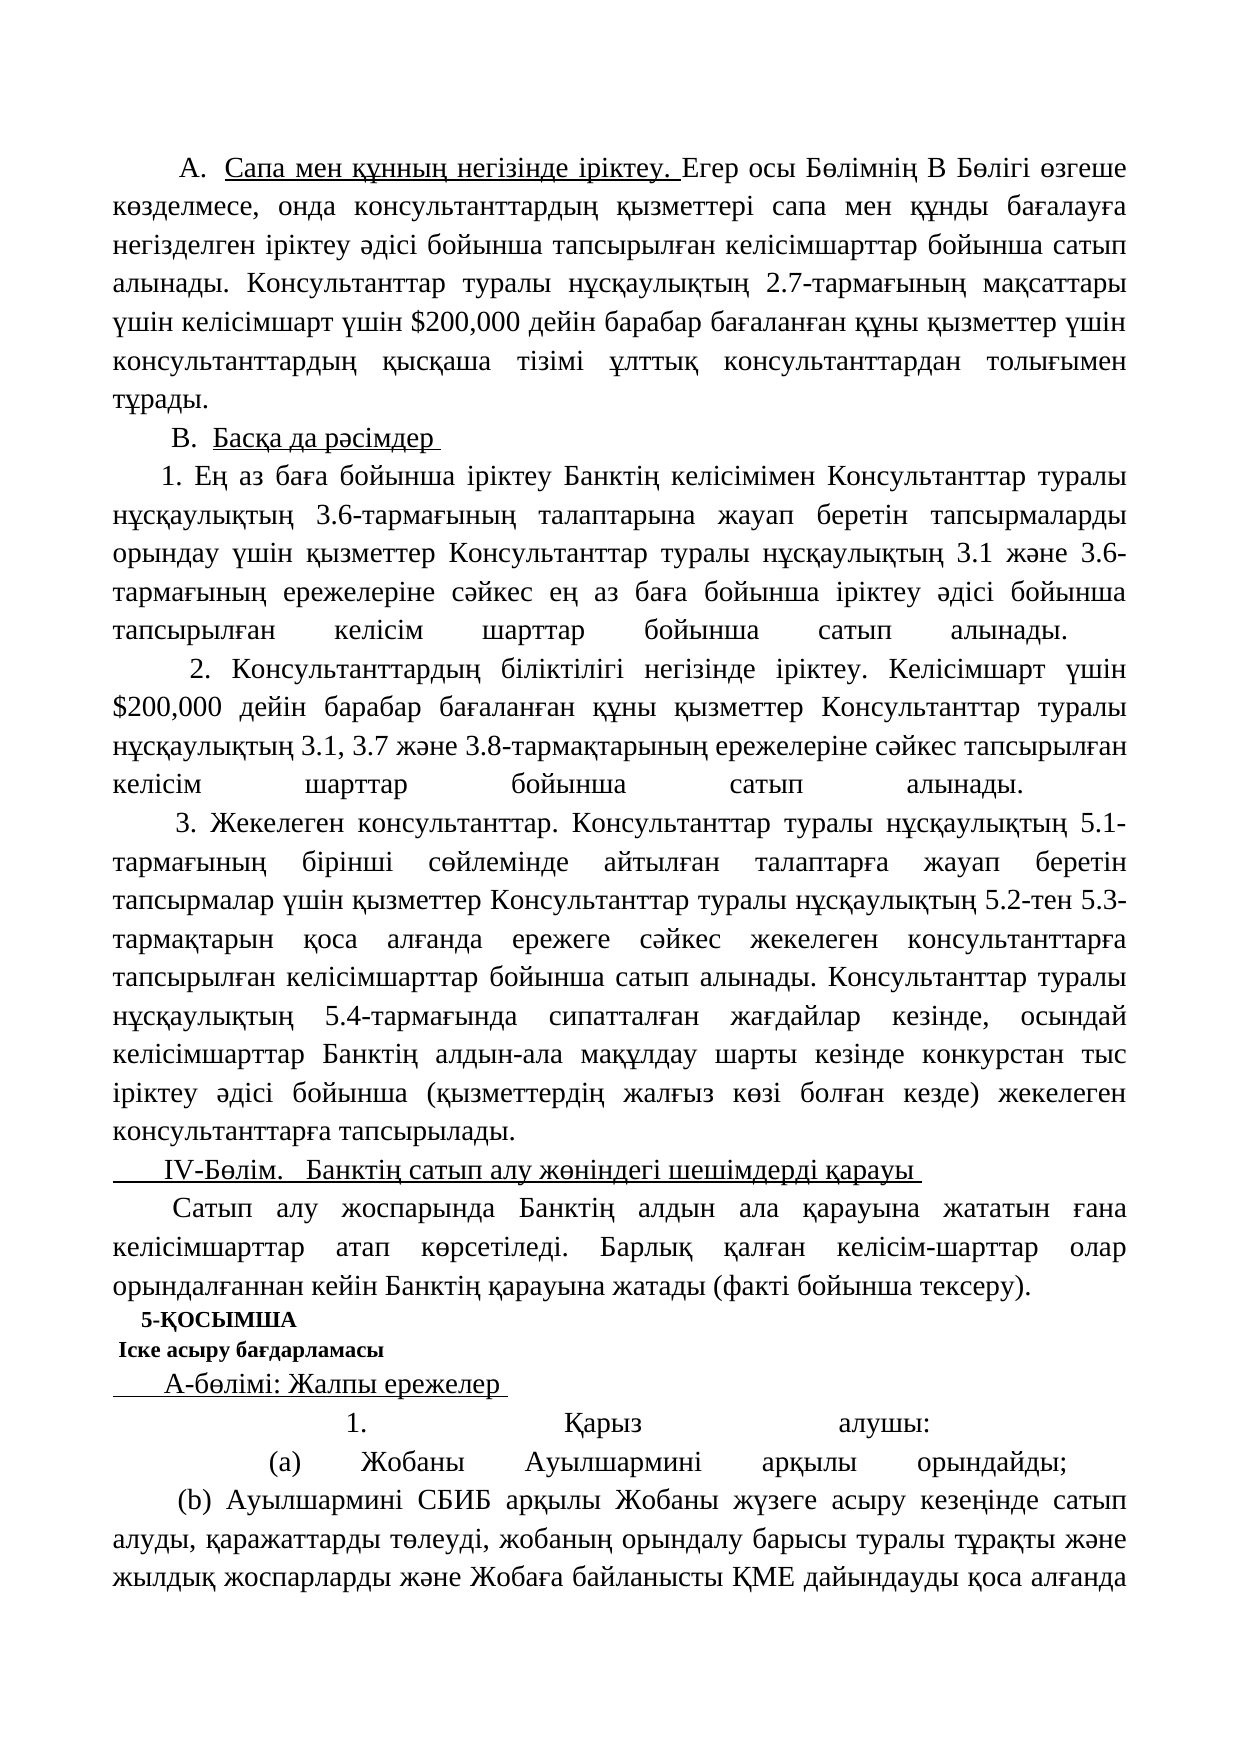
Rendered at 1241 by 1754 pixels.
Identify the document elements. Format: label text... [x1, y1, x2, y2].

text А-бөлiмi: Жалпы ережелер [112, 1367, 1128, 1400]
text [112, 1405, 1128, 1593]
text IV-Бөлiм. Банктiң сатып aлу жөнiндегi шешімдердi қарауы [112, 1152, 1128, 1186]
text 1. Ең аз баға бойынша iрiктеу Банктiң келiсiмiмен Консультанттар туралы нұсқаулықтың 3.6-тармағының талаптарына жауап беретiн тапсырмаларды орындау үшiн қызметтер Консультанттар туралы нұсқаулықтың 3.1 және 3.6-тармағының ережелерiне сәйкес ең аз баға бойынша ipiктеу әдiсi бойынша тапсырылған келiсiм шарттар бойынша сатып алынады. 2. Консультанттардың бiлiктiлігі негiзiнде iрiктеу. Келiсiмшарт үшiн $200,000 дейiн барабар бағаланған құны қызметтер Консультанттар туралы нұсқаулықтың 3.1, 3.7 және 3.8-тармақтарының ережелерiне сәйкес тапсырылған келiсiм шарттар бойынша сатып алынады. 3. Жекелеген консультанттар. Консультанттар туралы нұсқаулықтың 5.1-тармағының бiрiншi сөйлемiнде айтылған талаптарға жауап беретiн тапсырмалар үшiн қызметтер Консультанттар туралы нұсқаулықтың 5.2-тен 5.3-тармақтарын қоса алғанда ережеге сәйкес жекелеген консультанттарға тапсырылған келiсімшарттар бойынша сатып алынады. Консультанттар туралы нұсқаулықтың 5.4-тармағында сипатталған жағдайлар кезiнде, осындай келiсiмшарттар Банктің алдын-ала мақұлдау шарты кезiнде конкурстан тыс iрiктеу әдiсi бойынша (қызметтердiң жалғыз көзi болған кезде) жекелеген консультанттарға тапсырылады. [112, 458, 1128, 1147]
text В. Басқа да рәсiмдер [112, 420, 1128, 453]
text А. Сапа мен құнның негiзiнде іріктеу. Егер осы Бөлiмнiң В Бөлiгi өзгеше көзделмесе, онда консультанттардың қызметтерi сапа мен құнды бағалауға негiзделген iрiктеу әдiсi бойынша тапсырылған келісiмшарттар бойынша сатып алынады. Консультанттар туралы нұсқаулықтың 2.7-тармағының мақсаттары үшiн келiсiмшарт үшiн $200,000 дейiн барабар бағаланған құны қызметтер үшiн консультанттардың қысқаша тiзiмi ұлттық консультанттардан толығымен тұрады. [112, 150, 1128, 415]
text Сатып алу жоспарында Банктiң алдын ала қарауына жататын ғана келiсiмшарттар атап көрсетiледi. Барлық қалған келiсім-шарттар олар орындалғаннан кейiн Банктiң қарауына жатады (фактi бойынша тексеру). [112, 1191, 1128, 1301]
text 5-ҚОСЫМША Iске асыру бағдарламасы [112, 1306, 1128, 1363]
